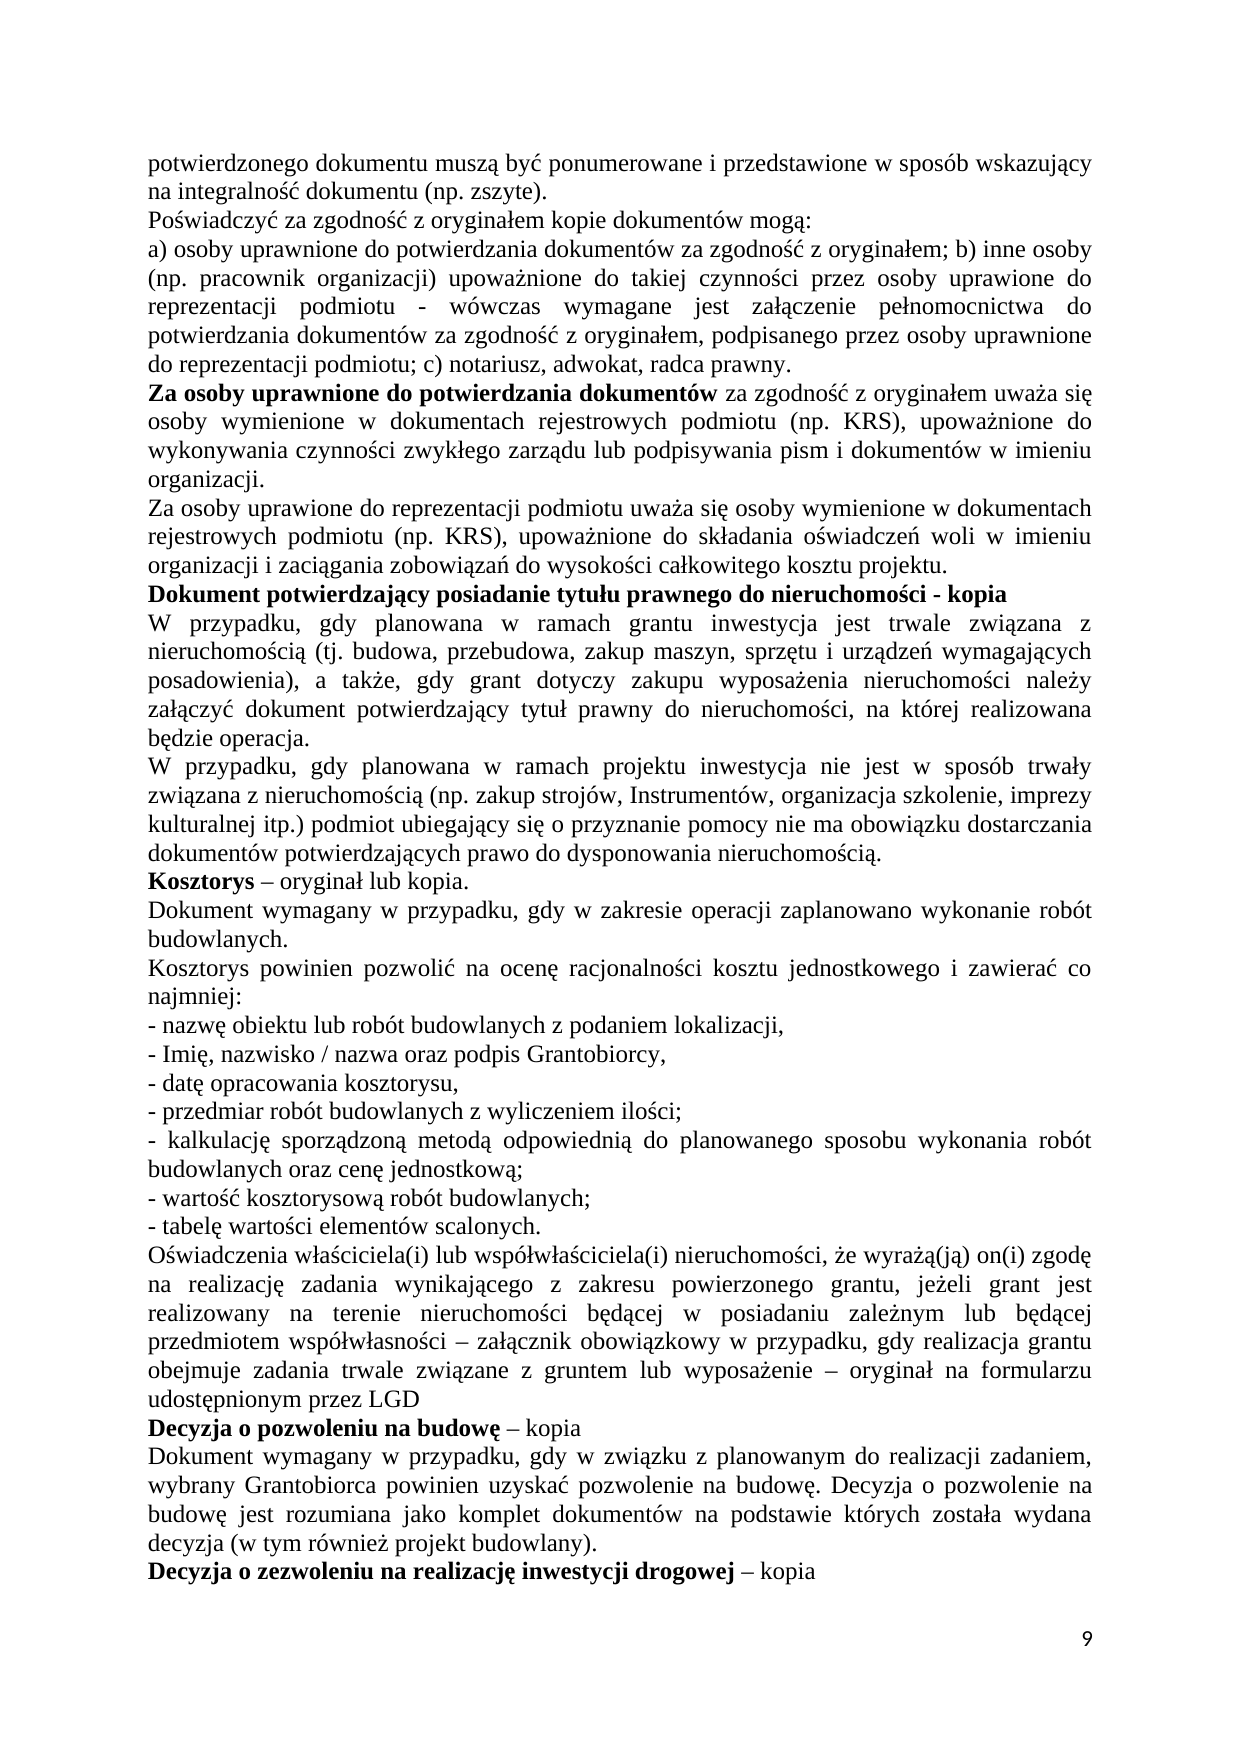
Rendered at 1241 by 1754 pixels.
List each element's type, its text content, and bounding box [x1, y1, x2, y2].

text - Imię, nazwisko / nazwa oraz podpis Grantobiorcy, [148, 1039, 1093, 1068]
text - kalkulację sporządzoną metodą odpowiednią do planowanego sposobu wykonania robót budowlanych oraz cenę jednostkową; [148, 1125, 1093, 1183]
text Dokument potwierdzający posiadanie tytułu prawnego do nieruchomości - kopia [148, 579, 1093, 608]
text - datę opracowania kosztorysu, [148, 1068, 1093, 1096]
text W przypadku, gdy planowana w ramach projektu inwestycja nie jest w sposób trwały związana z nieruchomością (np. zakup strojów, Instrumentów, organizacja szkolenie, imprezy kulturalnej itp.) podmiot ubiegający się o przyznanie pomocy nie ma obowiązku dostarczania dokumentów potwierdzających prawo do dysponowania nieruchomością. [148, 751, 1093, 866]
text a) osoby uprawnione do potwierdzania dokumentów za zgodność z oryginałem; b) inne osoby (np. pracownik organizacji) upoważnione do takiej czynności przez osoby uprawione do reprezentacji podmiotu - wówczas wymagane jest załączenie pełnomocnictwa do potwierdzania dokumentów za zgodność z oryginałem, podpisanego przez osoby uprawnione do reprezentacji podmiotu; c) notariusz, adwokat, radca prawny. [148, 234, 1093, 378]
text Kosztorys – oryginał lub kopia. [148, 866, 1093, 895]
text Decyzja o zezwoleniu na realizację inwestycji drogowej – kopia [148, 1556, 1093, 1585]
text - przedmiar robót budowlanych z wyliczeniem ilości; [148, 1096, 1093, 1125]
text Za osoby uprawione do reprezentacji podmiotu uważa się osoby wymienione w dokumentach rejestrowych podmiotu (np. KRS), upoważnione do składania oświadczeń woli w imieniu organizacji i zaciągania zobowiązań do wysokości całkowitego kosztu projektu. [148, 493, 1093, 579]
text Dokument wymagany w przypadku, gdy w zakresie operacji zaplanowano wykonanie robót budowlanych. [148, 895, 1093, 953]
text W przypadku, gdy planowana w ramach grantu inwestycja jest trwale związana z nieruchomością (tj. budowa, przebudowa, zakup maszyn, sprzętu i urządzeń wymagających posadowienia), a także, gdy grant dotyczy zakupu wyposażenia nieruchomości należy załączyć dokument potwierdzający tytuł prawny do nieruchomości, na której realizowana będzie operacja. [148, 608, 1093, 751]
text Oświadczenia właściciela(i) lub współwłaściciela(i) nieruchomości, że wyrażą(ją) on(i) zgodę na realizację zadania wynikającego z zakresu powierzonego grantu, jeżeli grant jest realizowany na terenie nieruchomości będącej w posiadaniu zależnym lub będącej przedmiotem współwłasności – załącznik obowiązkowy w przypadku, gdy realizacja grantu obejmuje zadania trwale związane z gruntem lub wyposażenie – oryginał na formularzu udostępnionym przez LGD [148, 1240, 1093, 1413]
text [148, 148, 1093, 205]
text Kosztorys powinien pozwolić na ocenę racjonalności kosztu jednostkowego i zawierać co najmniej: [148, 953, 1093, 1010]
text - tabelę wartości elementów scalonych. [148, 1211, 1093, 1240]
text - nazwę obiektu lub robót budowlanych z podaniem lokalizacji, [148, 1010, 1093, 1039]
text Poświadczyć za zgodność z oryginałem kopie dokumentów mogą: [148, 205, 1093, 234]
text - wartość kosztorysową robót budowlanych; [148, 1183, 1093, 1211]
text Dokument wymagany w przypadku, gdy w związku z planowanym do realizacji zadaniem, wybrany Grantobiorca powinien uzyskać pozwolenie na budowę. Decyzja o pozwolenie na budowę jest rozumiana jako komplet dokumentów na podstawie których została wydana decyzja (w tym również projekt budowlany). [148, 1441, 1093, 1556]
text Za osoby uprawnione do potwierdzania dokumentów za zgodność z oryginałem uważa się osoby wymienione w dokumentach rejestrowych podmiotu (np. KRS), upoważnione do wykonywania czynności zwykłego zarządu lub podpisywania pism i dokumentów w imieniu organizacji. [148, 378, 1093, 493]
text Decyzja o pozwoleniu na budowę – kopia [148, 1413, 1093, 1441]
